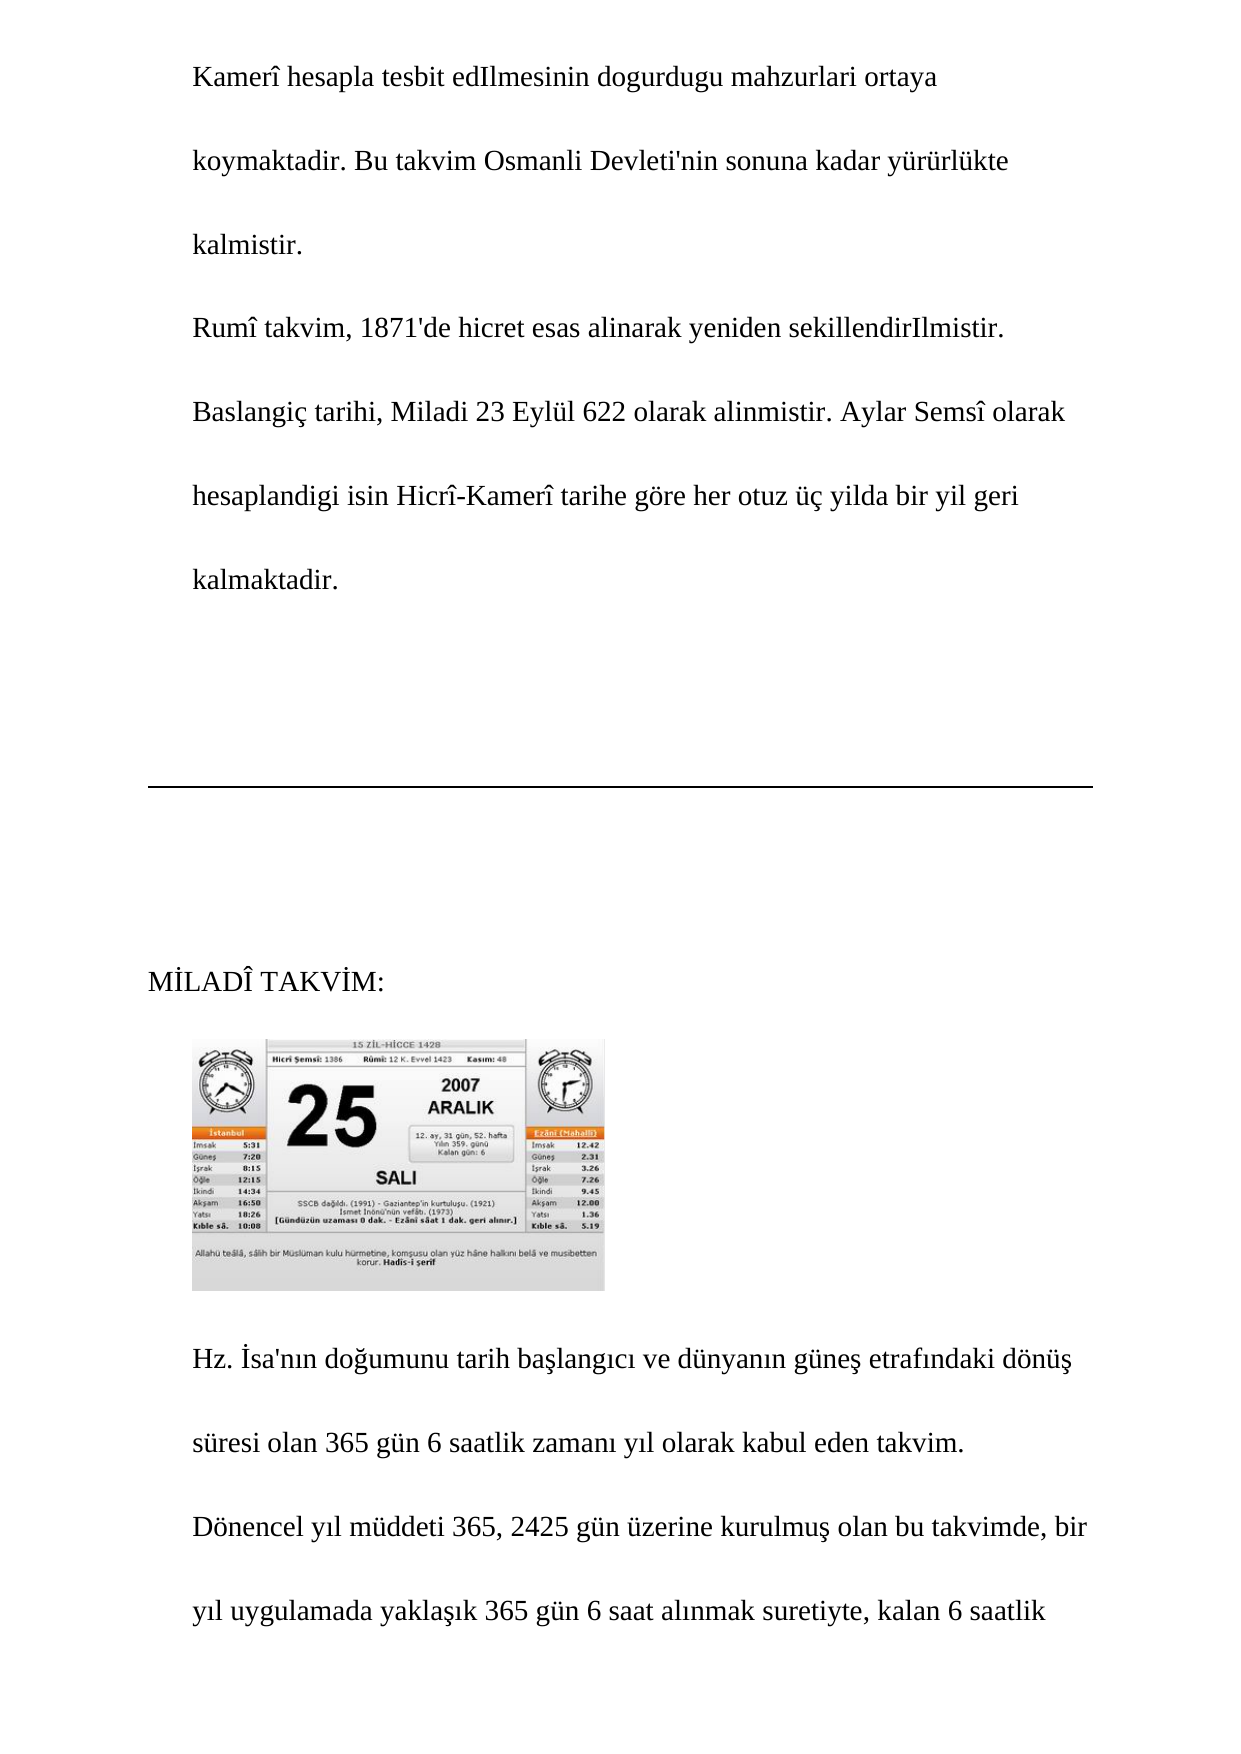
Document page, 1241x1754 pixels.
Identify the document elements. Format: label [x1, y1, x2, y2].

text [148, 964, 1093, 1626]
picture [192, 1039, 605, 1291]
text [148, 59, 1093, 596]
